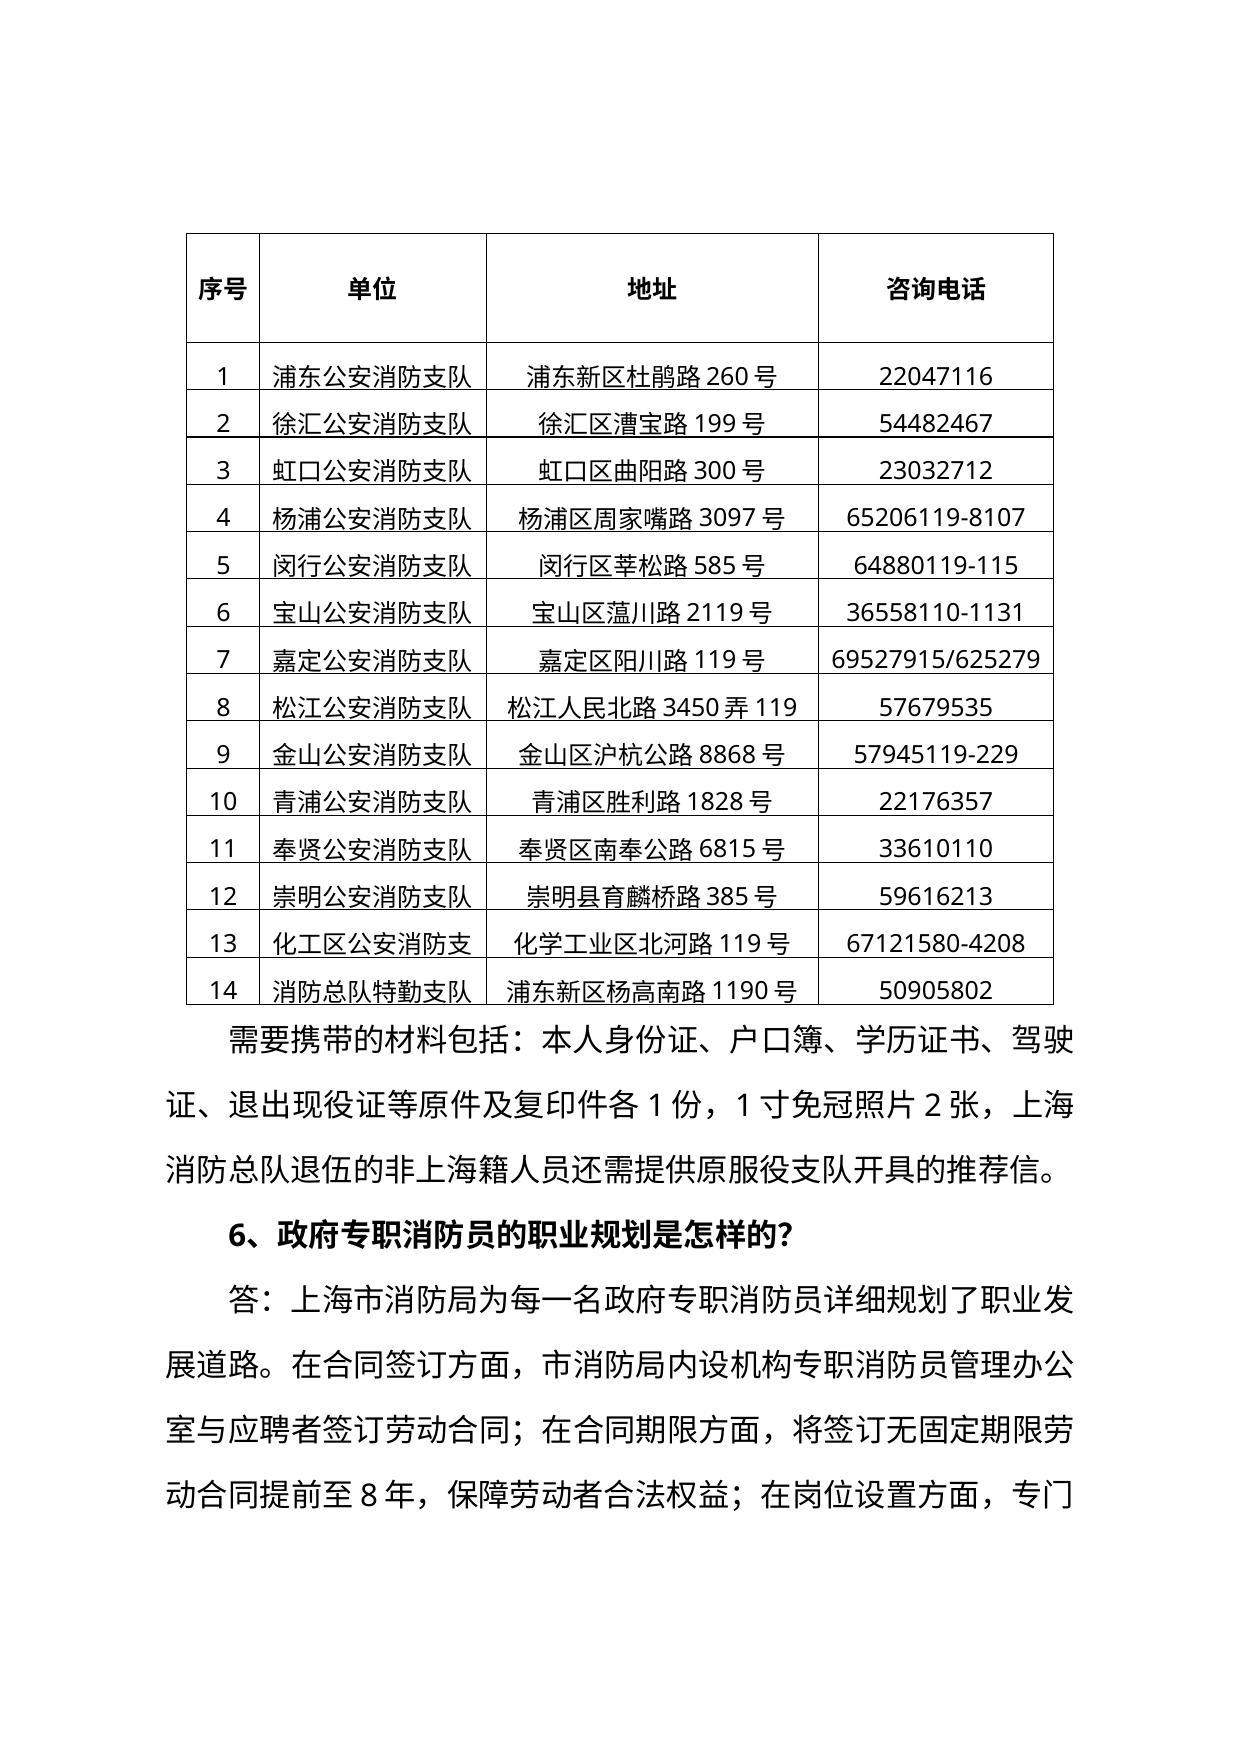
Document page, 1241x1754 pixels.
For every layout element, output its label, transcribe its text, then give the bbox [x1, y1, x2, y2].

table_cell 11 [187, 816, 259, 862]
table_cell 8 [187, 674, 259, 720]
table_cell 13 [187, 910, 259, 957]
table_cell 奉贤区南奉公路6815号 [487, 816, 818, 862]
text 6、政府专职消防员的职业规划是怎样的？ [165, 1200, 1075, 1265]
table_cell 浦东公安消防支队 [260, 343, 486, 389]
table_cell 化工区公安消防支队 [260, 910, 486, 957]
table_cell 1 [187, 343, 259, 389]
table_cell 杨浦区周家嘴路3097号 [487, 485, 818, 531]
table_cell 闵行区莘松路585号 [487, 532, 818, 578]
table_cell 虹口区曲阳路300号 [487, 438, 818, 484]
table_cell 金山区沪杭公路8868号 [487, 721, 818, 767]
table_cell 23032712 [819, 438, 1053, 484]
table_cell 杨浦公安消防支队 [260, 485, 486, 531]
table_cell 青浦公安消防支队 [260, 769, 486, 815]
table_cell 59616213 [819, 863, 1053, 909]
table_cell 22047116 [819, 343, 1053, 389]
table_cell 青浦区胜利路1828号 [487, 769, 818, 815]
table_cell 松江人民北路3450弄119号 [487, 674, 818, 720]
table_cell 22176357 [819, 769, 1053, 815]
table_header 咨询电话 [819, 234, 1053, 342]
table_cell 宝山区蕰川路2119号 [487, 579, 818, 626]
table_cell 5 [187, 532, 259, 578]
table_cell 宝山公安消防支队 [260, 579, 486, 626]
table_cell 松江公安消防支队 [260, 674, 486, 720]
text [165, 1265, 1075, 1525]
table_cell 67121580-4208 [819, 910, 1053, 957]
table_cell 虹口公安消防支队 [260, 438, 486, 484]
table_cell 浦东新区杨高南路1190号 [487, 958, 818, 1004]
table_cell 嘉定区阳川路119号 [487, 627, 818, 673]
table_header 地址 [487, 234, 818, 342]
table_cell 崇明县育麟桥路385号 [487, 863, 818, 909]
table_cell 消防总队特勤支队 [260, 958, 486, 1004]
table_cell 57945119-229 [819, 721, 1053, 767]
table_cell 14 [187, 958, 259, 1004]
table_cell 65206119-8107 [819, 485, 1053, 531]
table_cell 4 [187, 485, 259, 531]
table_cell 64880119-115 [819, 532, 1053, 578]
table_cell 36558110-1131 [819, 579, 1053, 626]
table_cell 7 [187, 627, 259, 673]
table_cell 69527915/62527949 [819, 627, 1053, 673]
table_cell 54482467 [819, 390, 1053, 436]
table_cell 徐汇区漕宝路199号 [487, 390, 818, 436]
table_header 序号 [187, 234, 259, 342]
table_cell 闵行公安消防支队 [260, 532, 486, 578]
table_cell 3 [187, 438, 259, 484]
table_cell 6 [187, 579, 259, 626]
table_cell 嘉定公安消防支队 [260, 627, 486, 673]
table_cell 9 [187, 721, 259, 767]
table_cell 57679535 [819, 674, 1053, 720]
table_cell 奉贤公安消防支队 [260, 816, 486, 862]
table_header 单位 [260, 234, 486, 342]
table_cell 浦东新区杜鹃路260号 [487, 343, 818, 389]
table_cell 2 [187, 390, 259, 436]
text 需要携带的材料包括：本人身份证、户口簿、学历证书、驾驶证、退出现役证等原件及复印件各1份，1寸免冠照片2张，上海消防总队退伍的非上海籍人员还需提供原服役支队开具的推荐信。 [165, 1005, 1075, 1200]
table_cell 12 [187, 863, 259, 909]
table_cell 33610110 [819, 816, 1053, 862]
table_cell 50905802 [819, 958, 1053, 1004]
table_cell 徐汇公安消防支队 [260, 390, 486, 436]
table_cell 崇明公安消防支队 [260, 863, 486, 909]
table_cell 10 [187, 769, 259, 815]
table_cell 化学工业区北河路119号 [487, 910, 818, 957]
table_cell 金山公安消防支队 [260, 721, 486, 767]
